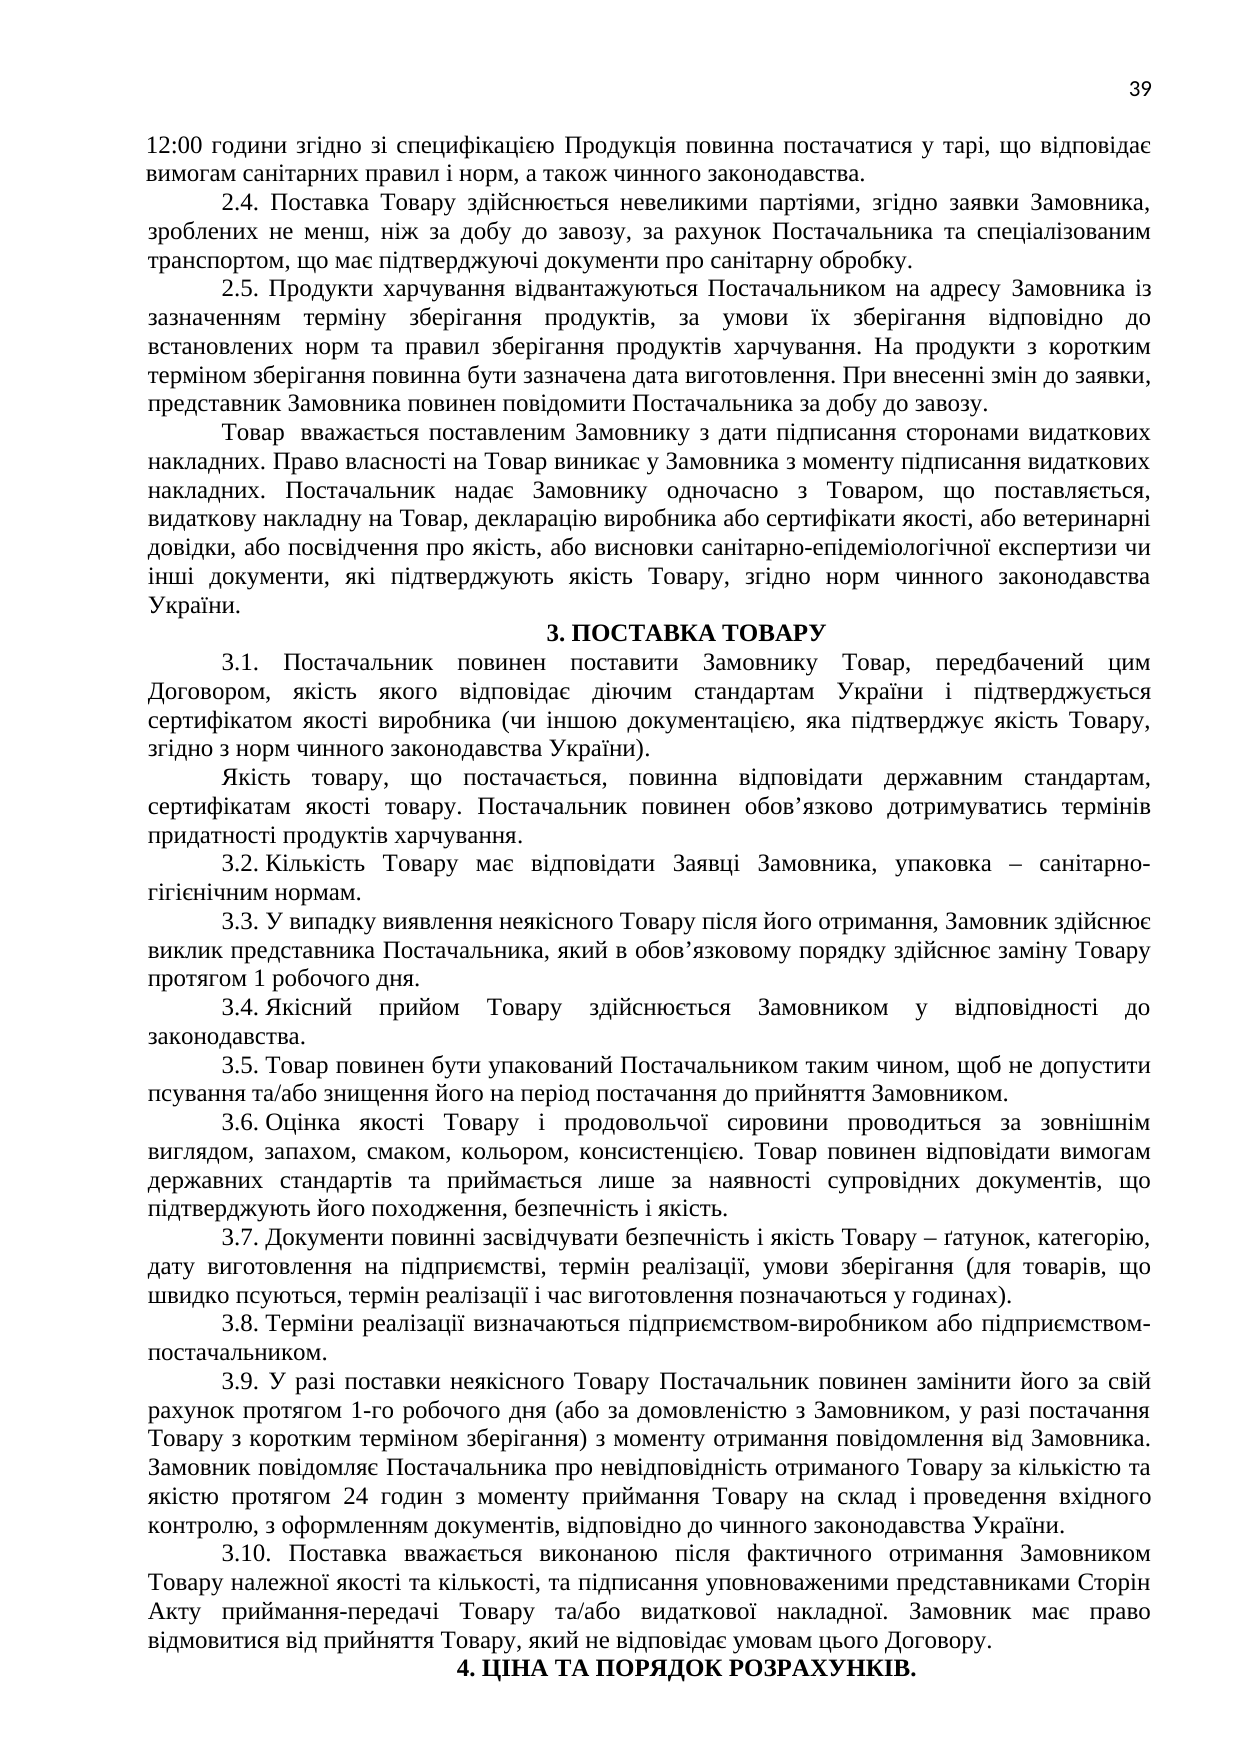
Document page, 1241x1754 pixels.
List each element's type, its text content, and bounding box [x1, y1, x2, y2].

text 2.4. Поставка Товару здійснюється невеликими партіями, згідно заявки Замовника, зроблених не менш, ніж за добу до завозу, за рахунок Постачальника та спеціалізованим транспортом, що має підтверджуючі документи про санітарну обробку. [148, 187, 1152, 273]
text 3.4. Якісний прийом Товару здійснюється Замовником у відповідності до законодавства. [148, 992, 1152, 1050]
text Якість товару, що постачається, повинна відповідати державним стандартам, сертифікатам якості товару. Постачальник повинен обов’язково дотримуватись термінів придатності продуктів харчування. [148, 762, 1152, 848]
text 3.8. Терміни реалізації визначаються підприємством-виробником або підприємством-постачальником. [148, 1308, 1152, 1366]
text 3.2. Кількість Товару має відповідати Заявці Замовника, упаковка – санітарно-гігієнічним нормам. [148, 848, 1152, 906]
text 3.1. Постачальник повинен поставити Замовнику Товар, передбачений цим Договором, якість якого відповідає діючим стандартам України і підтверджується сертифікатом якості виробника (чи іншою документацією, яка підтверджує якість Товару, згідно з норм чинного законодавства України). [148, 647, 1152, 762]
text 3.9. У разі поставки неякісного Товару Постачальник повинен замінити його за свій рахунок протягом 1-го робочого дня (або за домовленістю з Замовником, у разі постачання Товару з коротким терміном зберігання) з моменту отримання повідомлення від Замовника. Замовник повідомляє Постачальника про невідповідність отриманого Товару за кількістю та якістю протягом 24 годин з моменту приймання Товару на склад і проведення вхідного контролю, з оформленням документів, відповідно до чинного законодавства України. [148, 1366, 1152, 1538]
text Товар вважається поставленим Замовнику з дати підписання сторонами видаткових накладних. Право власності на Товар виникає у Замовника з моменту підписання видаткових накладних. Постачальник надає Замовнику одночасно з Товаром, що поставляється, видаткову накладну на Товар, декларацію виробника або сертифікати якості, або ветеринарні довідки, або посвідчення про якість, або висновки санітарно-епідеміологічної експертизи чи інші документи, які підтверджують якість Товару, згідно норм чинного законодавства України. [148, 417, 1152, 618]
text 3. ПОСТАВКА ТОВАРУ [148, 618, 1152, 647]
text 3.3. У випадку виявлення неякісного Товару після його отримання, Замовник здійснює виклик представника Постачальника, який в обов’язковому порядку здійснює заміну Товару протягом 1 робочого дня. [148, 906, 1152, 992]
text 4. ЦІНА ТА ПОРЯДОК РОЗРАХУНКІВ. [148, 1653, 1152, 1682]
text 3.6. Оцінка якості Товару і продовольчої сировини проводиться за зовнішнім виглядом, запахом, смаком, кольором, консистенцією. Товар повинен відповідати вимогам державних стандартів та приймається лише за наявності супровідних документів, що підтверджують його походження, безпечність і якість. [148, 1107, 1152, 1222]
text 3.5. Товар повинен бути упакований Постачальником таким чином, щоб не допустити псування та/або знищення його на період постачання до прийняття Замовником. [148, 1050, 1152, 1107]
text 3.7. Документи повинні засвідчувати безпечність і якість Товару – ґатунок, категорію, дату виготовлення на підприємстві, термін реалізації, умови зберігання (для товарів, що швидко псуються, термін реалізації і час виготовлення позначаються у годинах). [148, 1222, 1152, 1308]
text 2.5. Продукти харчування відвантажуються Постачальником на адресу Замовника із зазначенням терміну зберігання продуктів, за умови їх зберігання відповідно до встановлених норм та правил зберігання продуктів харчування. На продукти з коротким терміном зберігання повинна бути зазначена дата виготовлення. При внесенні змін до заявки, представник Замовника повинен повідомити Постачальника за добу до завозу. [148, 273, 1152, 417]
text 3.10. Поставка вважається виконаною після фактичного отримання Замовником Товару належної якості та кількості, та підписання уповноваженими представниками Сторін Акту приймання-передачі Товару та/або видаткової накладної. Замовник має право відмовитися від прийняття Товару, який не відповідає умовам цього Договору. [148, 1538, 1152, 1653]
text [146, 130, 1152, 187]
